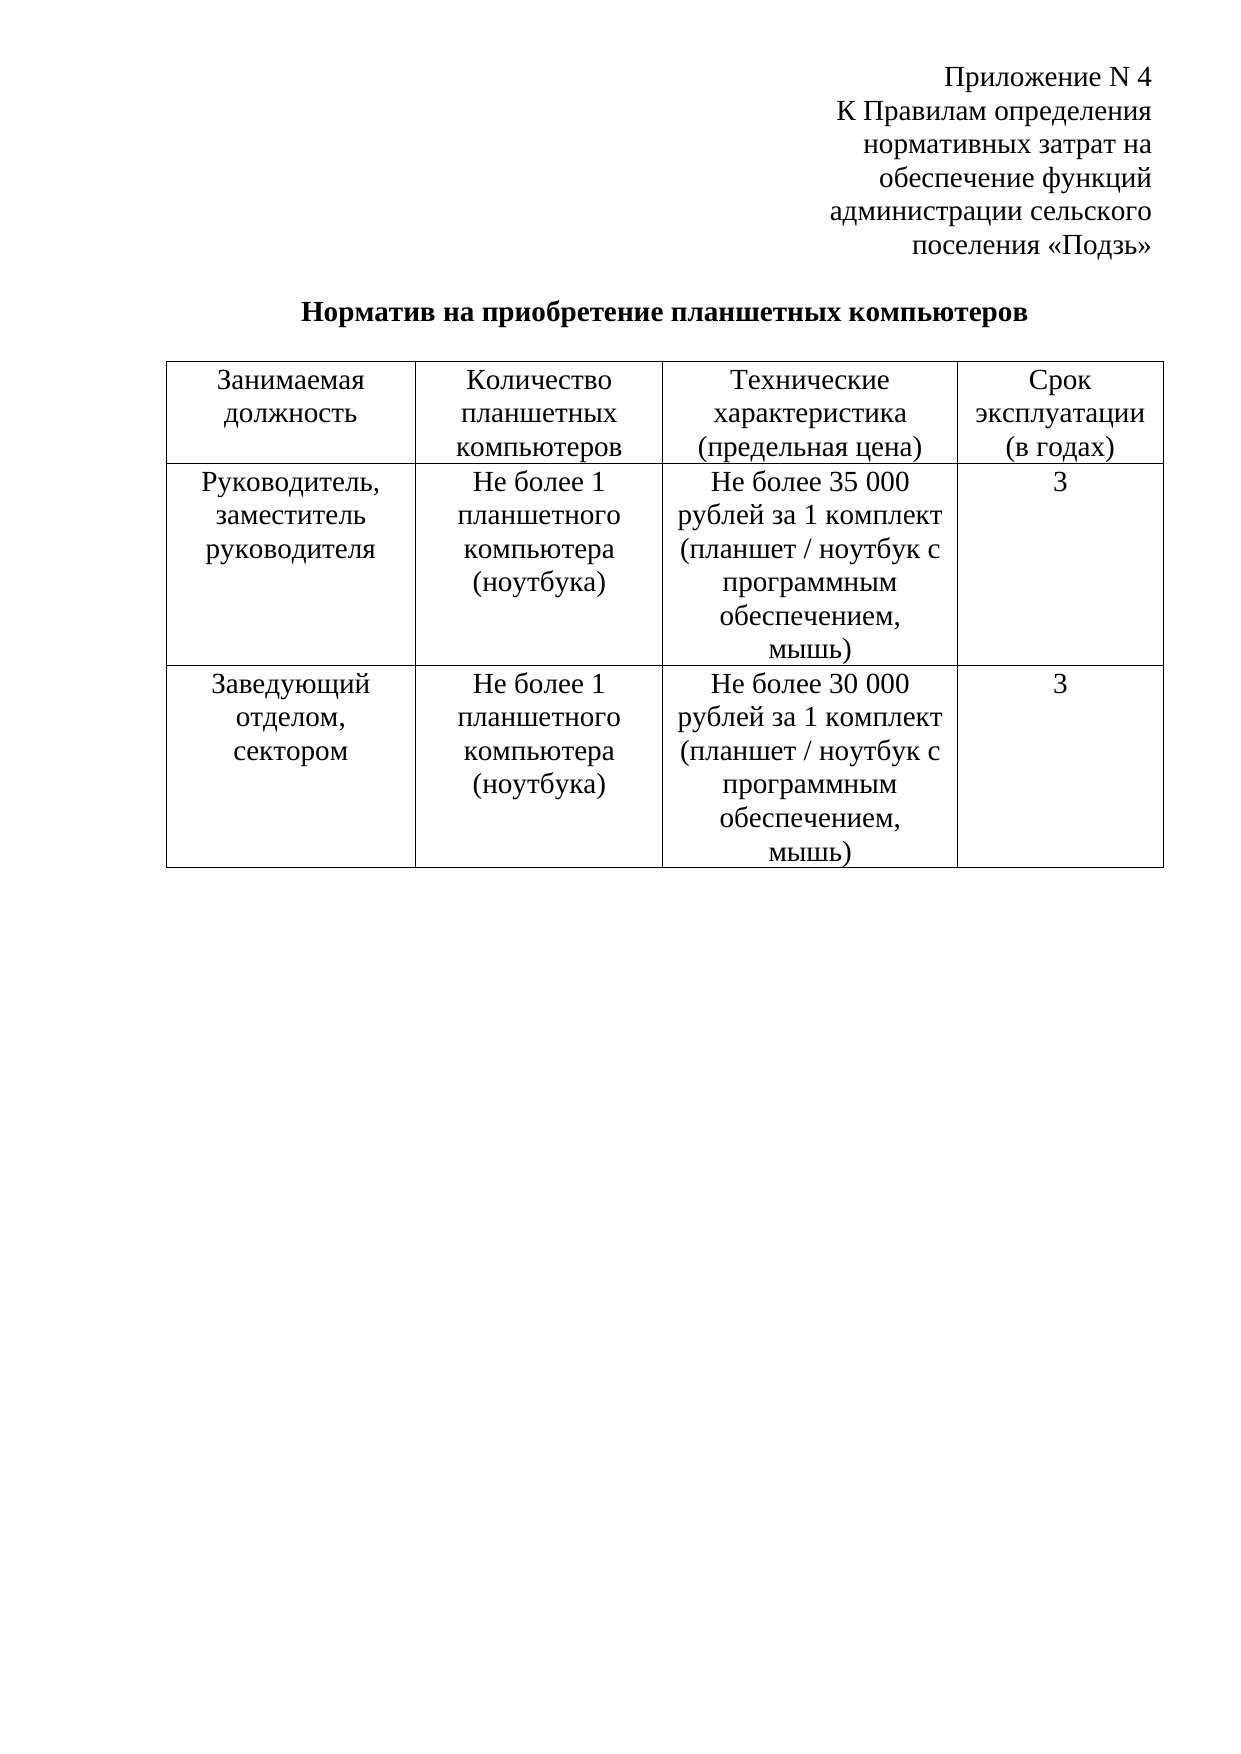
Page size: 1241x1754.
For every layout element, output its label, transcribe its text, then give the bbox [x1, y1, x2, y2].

table_header Количество планшетных компьютеров [416, 362, 662, 463]
text Норматив на приобретение планшетных компьютеров [177, 294, 1152, 327]
table_cell Не более 1 планшетного компьютера (ноутбука) [416, 464, 662, 665]
table_cell Не более 1 планшетного компьютера (ноутбука) [416, 666, 662, 867]
table_cell Не более 35 000 рублей за 1 комплект (планшет / ноутбук с программным обеспечением, мышь) [663, 464, 957, 665]
table_cell 3 [958, 464, 1163, 665]
table_header Занимаемая должность [167, 362, 415, 463]
table_header Срок эксплуатации (в годах) [958, 362, 1163, 463]
table_header Технические характеристика (предельная цена) [663, 362, 957, 463]
table_cell Заведующий отделом, сектором [167, 666, 415, 867]
text К Правилам определения нормативных затрат на обеспечение функций администрации сельского поселения «Подзь» [709, 93, 1152, 260]
table_cell 3 [958, 666, 1163, 867]
table_cell Руководитель, заместитель руководителя [167, 464, 415, 665]
text Приложение N 4 [177, 59, 1152, 93]
table_cell Не более 30 000 рублей за 1 комплект (планшет / ноутбук с программным обеспечением, мышь) [663, 666, 957, 867]
